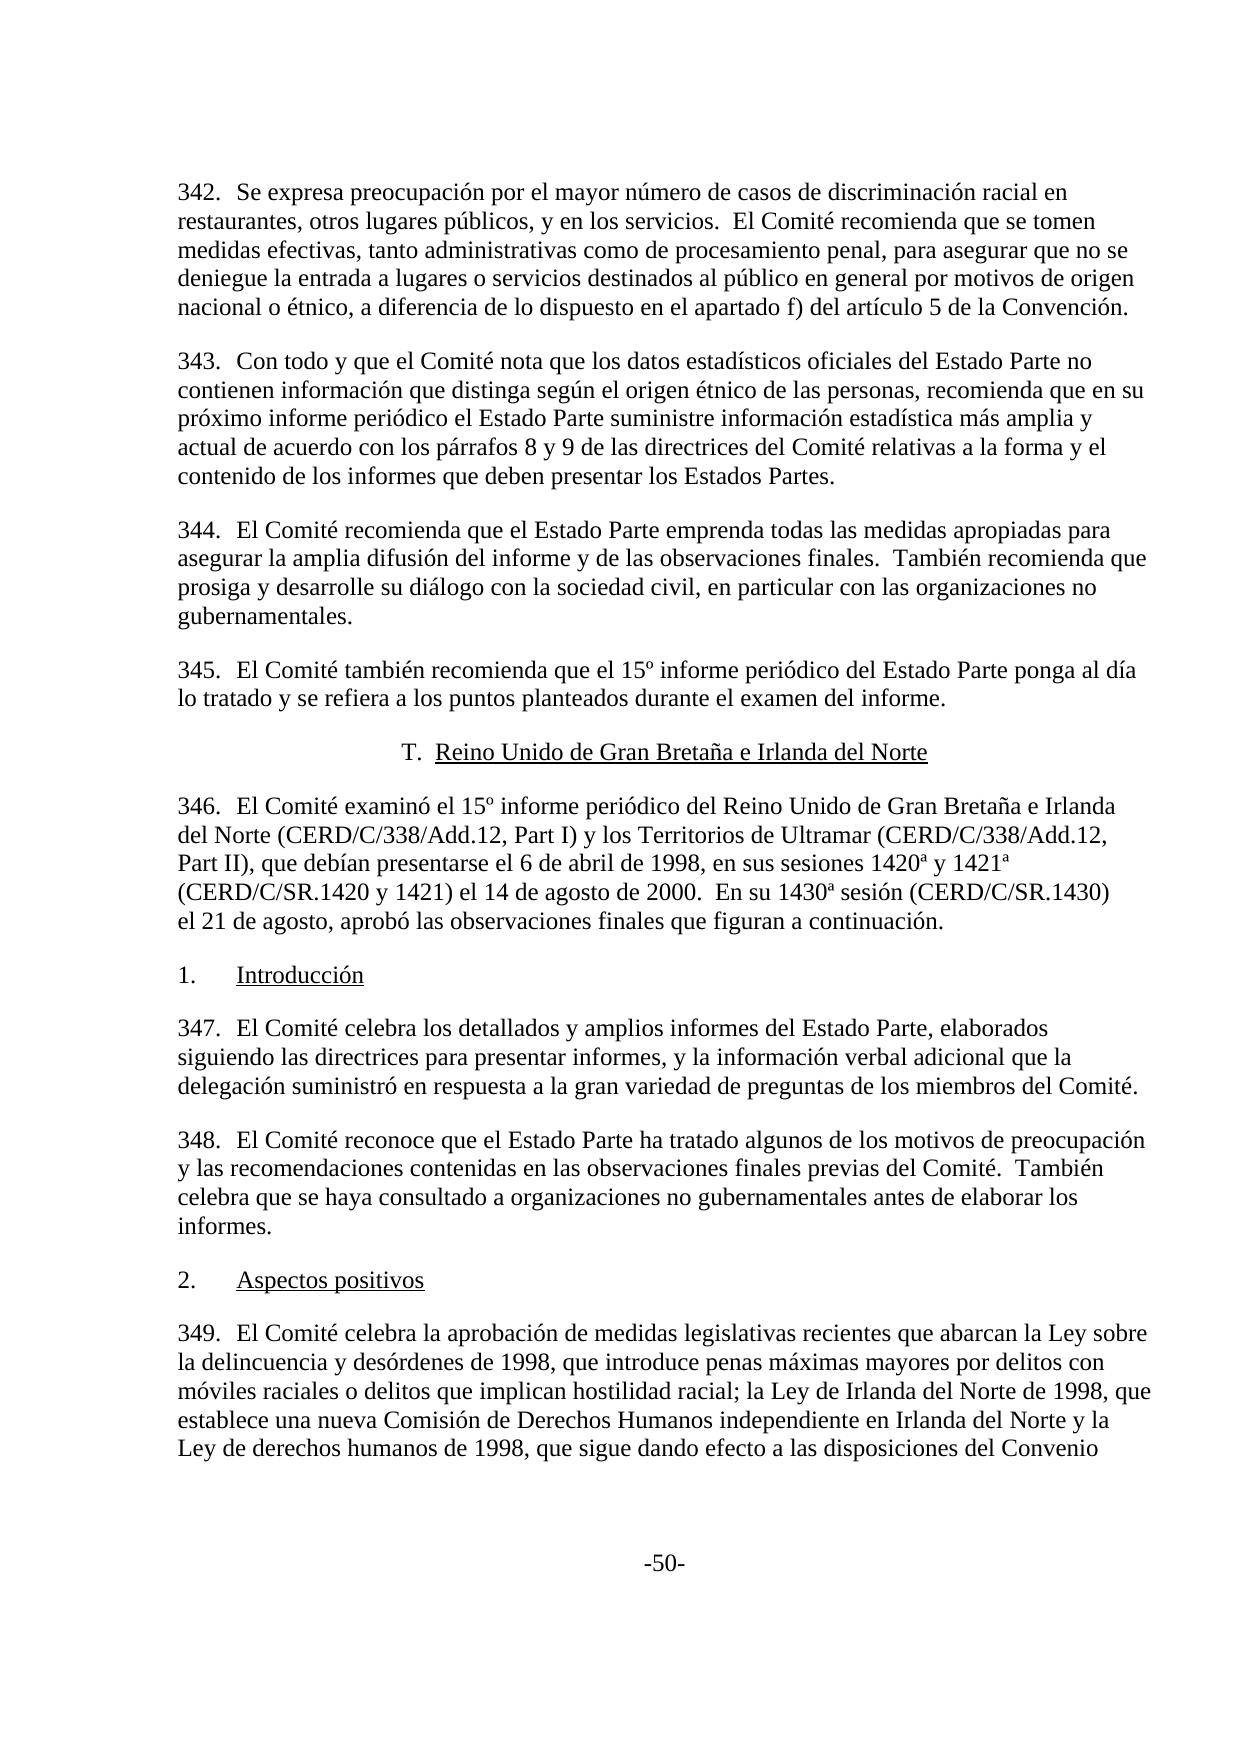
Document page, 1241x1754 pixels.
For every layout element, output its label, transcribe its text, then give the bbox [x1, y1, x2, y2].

text 346. El Comité examinó el 15º informe periódico del Reino Unido de Gran Bretaña e Irlanda del Norte (CERD/C/338/Add.12, Part I) y los Territorios de Ultramar (CERD/C/338/Add.12, Part II), que debían presentarse el 6 de abril de 1998, en sus sesiones 1420ª y 1421ª (CERD/C/SR.1420 y 1421) el 14 de agosto de 2000. En su 1430ª sesión (CERD/C/SR.1430) el 21 de agosto, aprobó las observaciones finales que figuran a continuación. [177, 791, 1152, 935]
text 347. El Comité celebra los detallados y amplios informes del Estado Parte, elaborados siguiendo las directrices para presentar informes, y la información verbal adicional que la delegación suministró en respuesta a la gran variedad de preguntas de los miembros del Comité. [177, 1013, 1152, 1100]
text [177, 1318, 1152, 1462]
text 343. Con todo y que el Comité nota que los datos estadísticos oficiales del Estado Parte no contienen información que distinga según el origen étnico de las personas, recomienda que en su próximo informe periódico el Estado Parte suministre información estadística más amplia y actual de acuerdo con los párrafos 8 y 9 de las directrices del Comité relativas a la forma y el contenido de los informes que deben presentar los Estados Partes. [177, 346, 1152, 490]
text 2. Aspectos positivos [177, 1265, 1152, 1293]
text 348. El Comité reconoce que el Estado Parte ha tratado algunos de los motivos de preocupación y las recomendaciones contenidas en las observaciones finales previas del Comité. También celebra que se haya consultado a organizaciones no gubernamentales antes de elaborar los informes. [177, 1125, 1152, 1240]
text 342. Se expresa preocupación por el mayor número de casos de discriminación racial en restaurantes, otros lugares públicos, y en los servicios. El Comité recomienda que se tomen medidas efectivas, tanto administrativas como de procesamiento penal, para asegurar que no se deniegue la entrada a lugares o servicios destinados al público en general por motivos de origen nacional o étnico, a diferencia de lo dispuesto en el apartado f) del artículo 5 de la Convención. [177, 177, 1152, 321]
text 345. El Comité también recomienda que el 15º informe periódico del Estado Parte ponga al día lo tratado y se refiera a los puntos planteados durante el examen del informe. [177, 655, 1152, 712]
text T. Reino Unido de Gran Bretaña e Irlanda del Norte [177, 737, 1152, 766]
text 1. Introducción [177, 960, 1152, 988]
text 344. El Comité recomienda que el Estado Parte emprenda todas las medidas apropiadas para asegurar la amplia difusión del informe y de las observaciones finales. También recomienda que prosiga y desarrolle su diálogo con la sociedad civil, en particular con las organizaciones no gubernamentales. [177, 515, 1152, 630]
